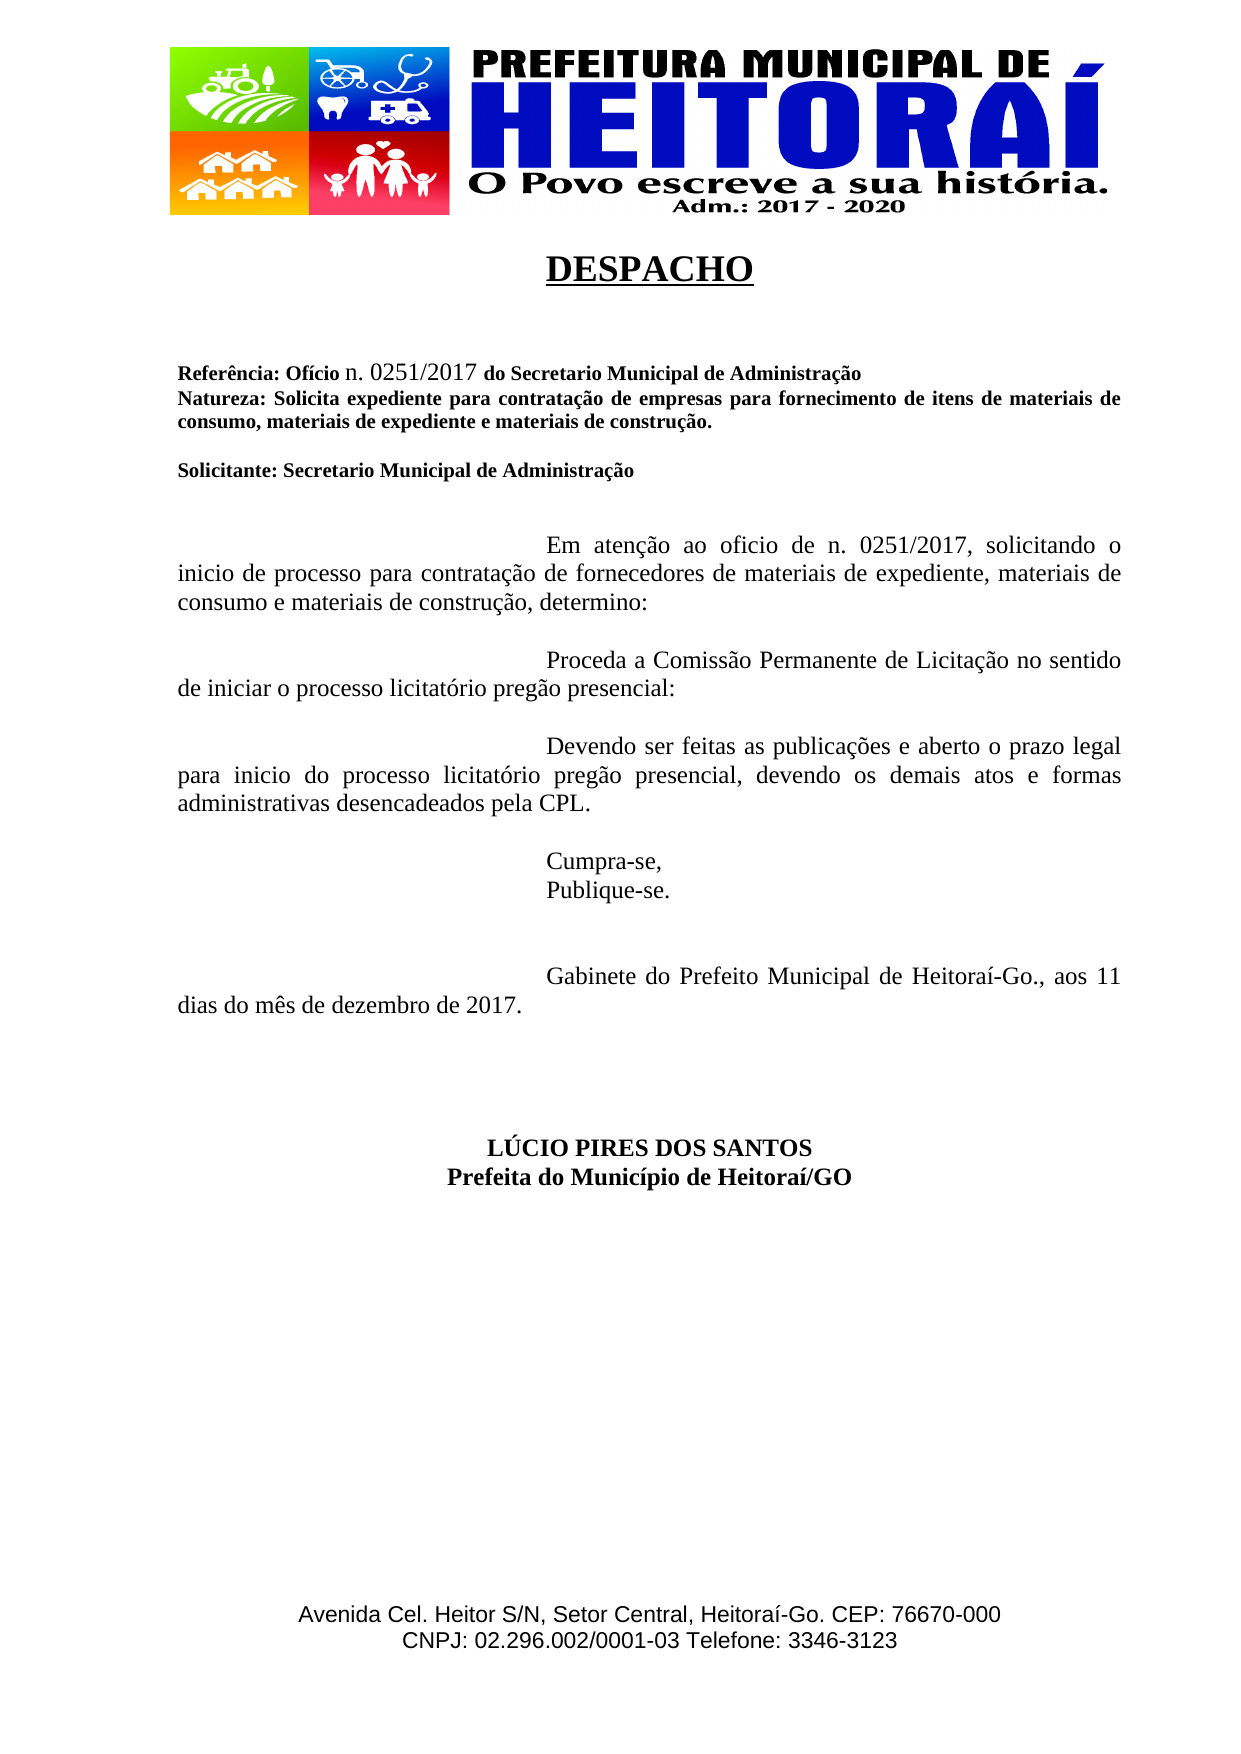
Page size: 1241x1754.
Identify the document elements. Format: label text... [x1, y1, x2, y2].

text Cumpra-se, [177, 846, 1122, 875]
text Devendo ser feitas as publicações e aberto o prazo legal para inicio do processo licitatório pregão presencial, devendo os demais atos e formas administrativas desencadeados pela CPL. [177, 731, 1122, 817]
text Natureza: Solicita expediente para contratação de empresas para fornecimento de itens de materiais de consumo, materiais de expediente e materiais de construção. [177, 385, 1122, 433]
picture [169, 47, 1108, 215]
text Em atenção ao oficio de n. 0251/2017, solicitando o inicio de processo para contratação de fornecedores de materiais de expediente, materiais de consumo e materiais de construção, determino: [177, 530, 1122, 616]
text Gabinete do Prefeito Municipal de Heitoraí-Go., aos 11 dias do mês de dezembro de 2017. [177, 961, 1122, 1018]
text Publique-se. [177, 875, 1122, 903]
text Prefeita do Município de Heitoraí/GO [177, 1162, 1122, 1191]
text DESPACHO [177, 246, 1122, 289]
text Solicitante: Secretario Municipal de Administração [177, 458, 1122, 482]
text LÚCIO PIRES DOS SANTOS [177, 1133, 1122, 1162]
text Referência: Ofício n. 0251/2017 do Secretario Municipal de Administração [177, 357, 1122, 385]
text Proceda a Comissão Permanente de Licitação no sentido de iniciar o processo licitatório pregão presencial: [177, 645, 1122, 702]
